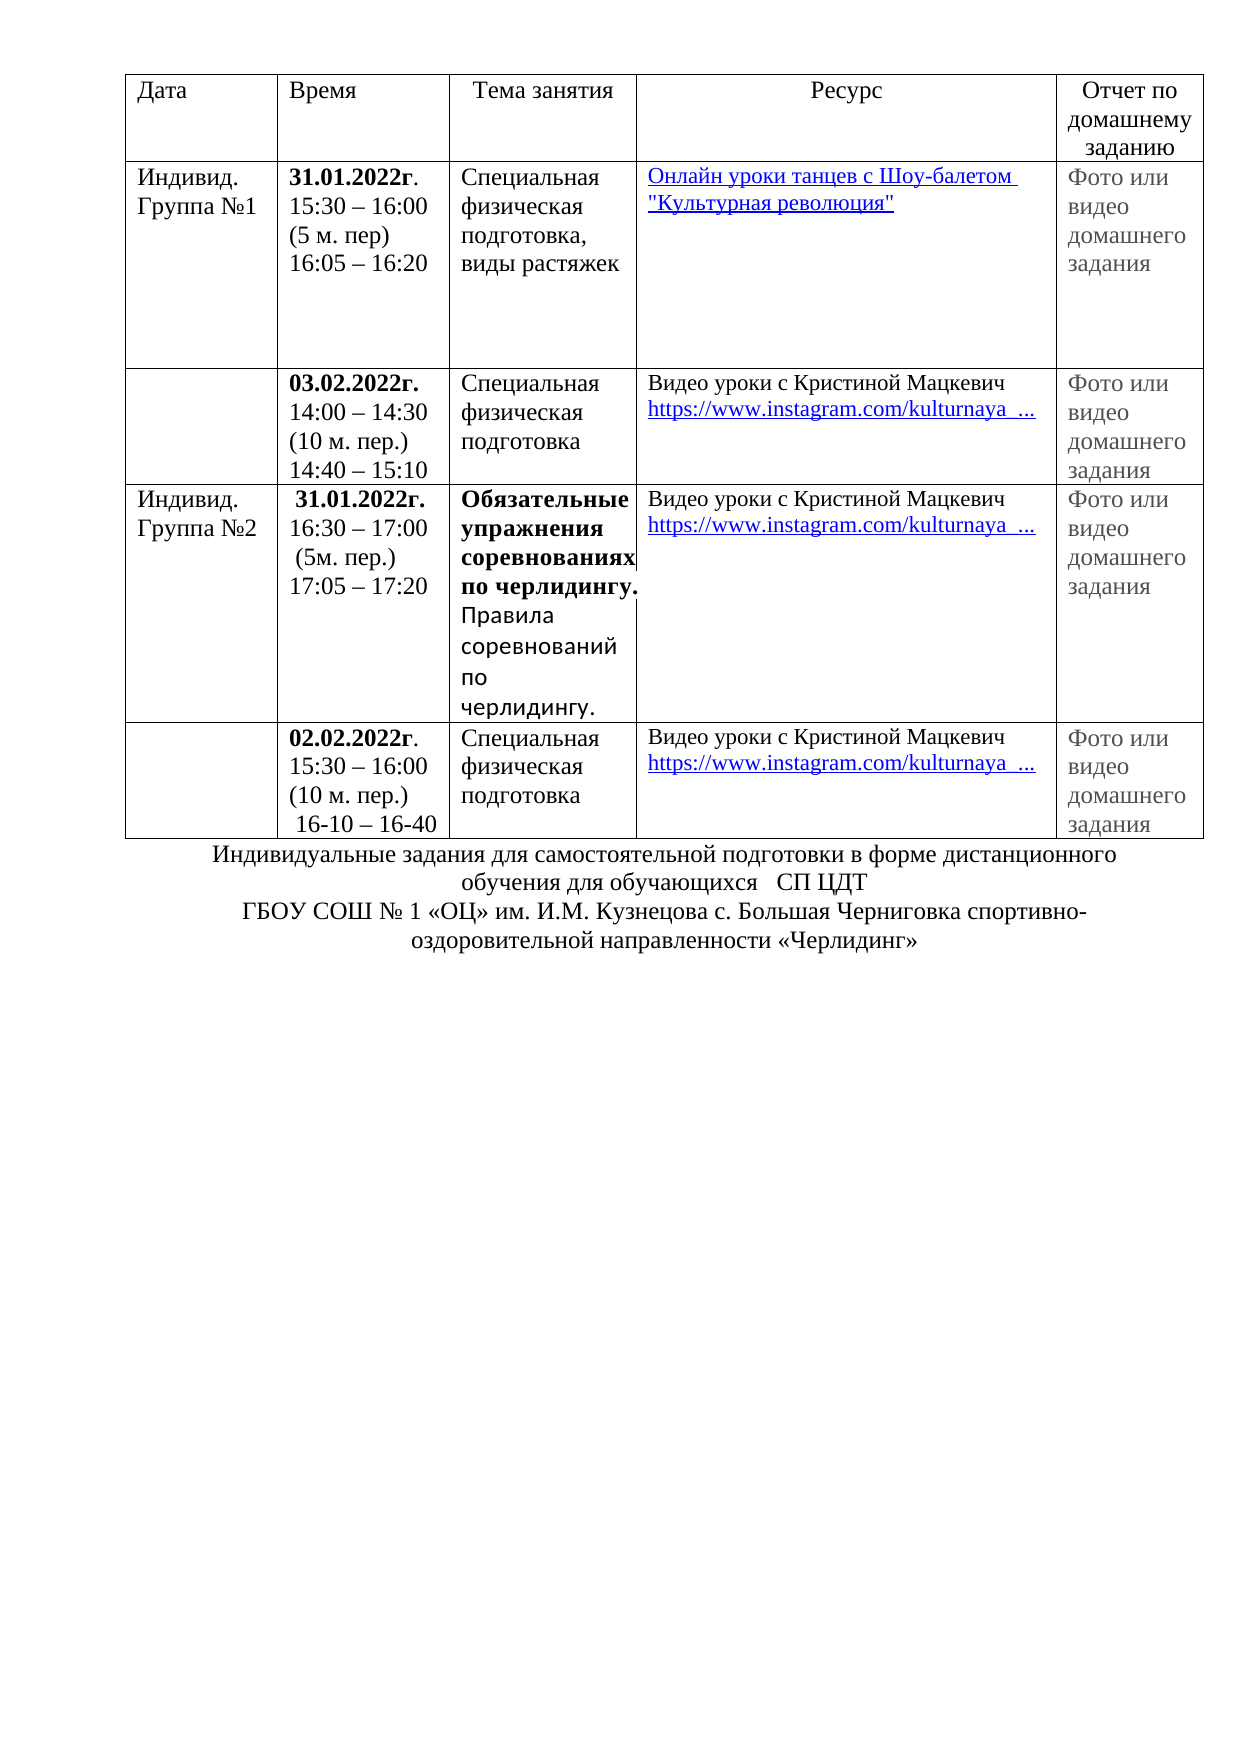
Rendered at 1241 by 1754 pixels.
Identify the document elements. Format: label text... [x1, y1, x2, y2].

table_cell Индивид. Группа №1 [126, 162, 277, 367]
table_cell Фото или видео домашнего задания [1057, 369, 1203, 483]
table_header Ресурс [637, 75, 1056, 161]
table_cell [126, 723, 277, 838]
text Индивидуальные задания для самостоятельной подготовки в форме дистанционного обучения для обучающихся СП ЦДТ [177, 839, 1152, 896]
table_cell Специальная физическая подготовка [450, 369, 636, 483]
table_cell Специальная физическая подготовка [450, 723, 636, 838]
table_cell 31.01.2022г. 16:30 – 17:00 (5м. пер.) 17:05 – 17:20 [278, 485, 449, 722]
table_cell 03.02.2022г. 14:00 – 14:30 (10 м. пер.) 14:40 – 15:10 [278, 369, 449, 483]
table_cell Видео уроки с Кристиной Мацкевич https://www.instagram.com/kulturnaya_... [637, 369, 1056, 483]
table_cell Видео уроки с Кристиной Мацкевич https://www.instagram.com/kulturnaya_... [637, 485, 1056, 722]
table_cell Индивид. Группа №2 [126, 485, 277, 722]
table_header Тема занятия [450, 75, 636, 161]
text ГБОУ СОШ № 1 «ОЦ» им. И.М. Кузнецова с. Большая Черниговка спортивно-оздоровительной направленности «Черлидинг» [177, 896, 1152, 954]
table_header Время [278, 75, 449, 161]
table_header Дата [126, 75, 277, 161]
table_cell 31.01.2022г. 15:30 – 16:00 (5 м. пер) 16:05 – 16:20 [278, 162, 449, 367]
table_cell Фото или видео домашнего задания [1057, 723, 1203, 838]
table_cell Фото или видео домашнего задания [1057, 162, 1203, 367]
table_cell Обязательные упражнения соревнованиях по черлидингу. Правила соревнований по черлидингу. [450, 485, 636, 722]
table_cell 02.02.2022г. 15:30 – 16:00 (10 м. пер.) 16-10 – 16-40 [278, 723, 449, 838]
table_header Отчет по домашнему заданию [1057, 75, 1203, 161]
table_cell Видео уроки с Кристиной Мацкевич https://www.instagram.com/kulturnaya_... [637, 723, 1056, 838]
table_cell Специальная физическая подготовка, виды растяжек [450, 162, 636, 367]
table_cell Онлайн уроки танцев с Шоу-балетом "Культурная революция" [637, 162, 1056, 367]
table_cell [126, 369, 277, 483]
table_cell Фото или видео домашнего задания [1057, 485, 1203, 722]
